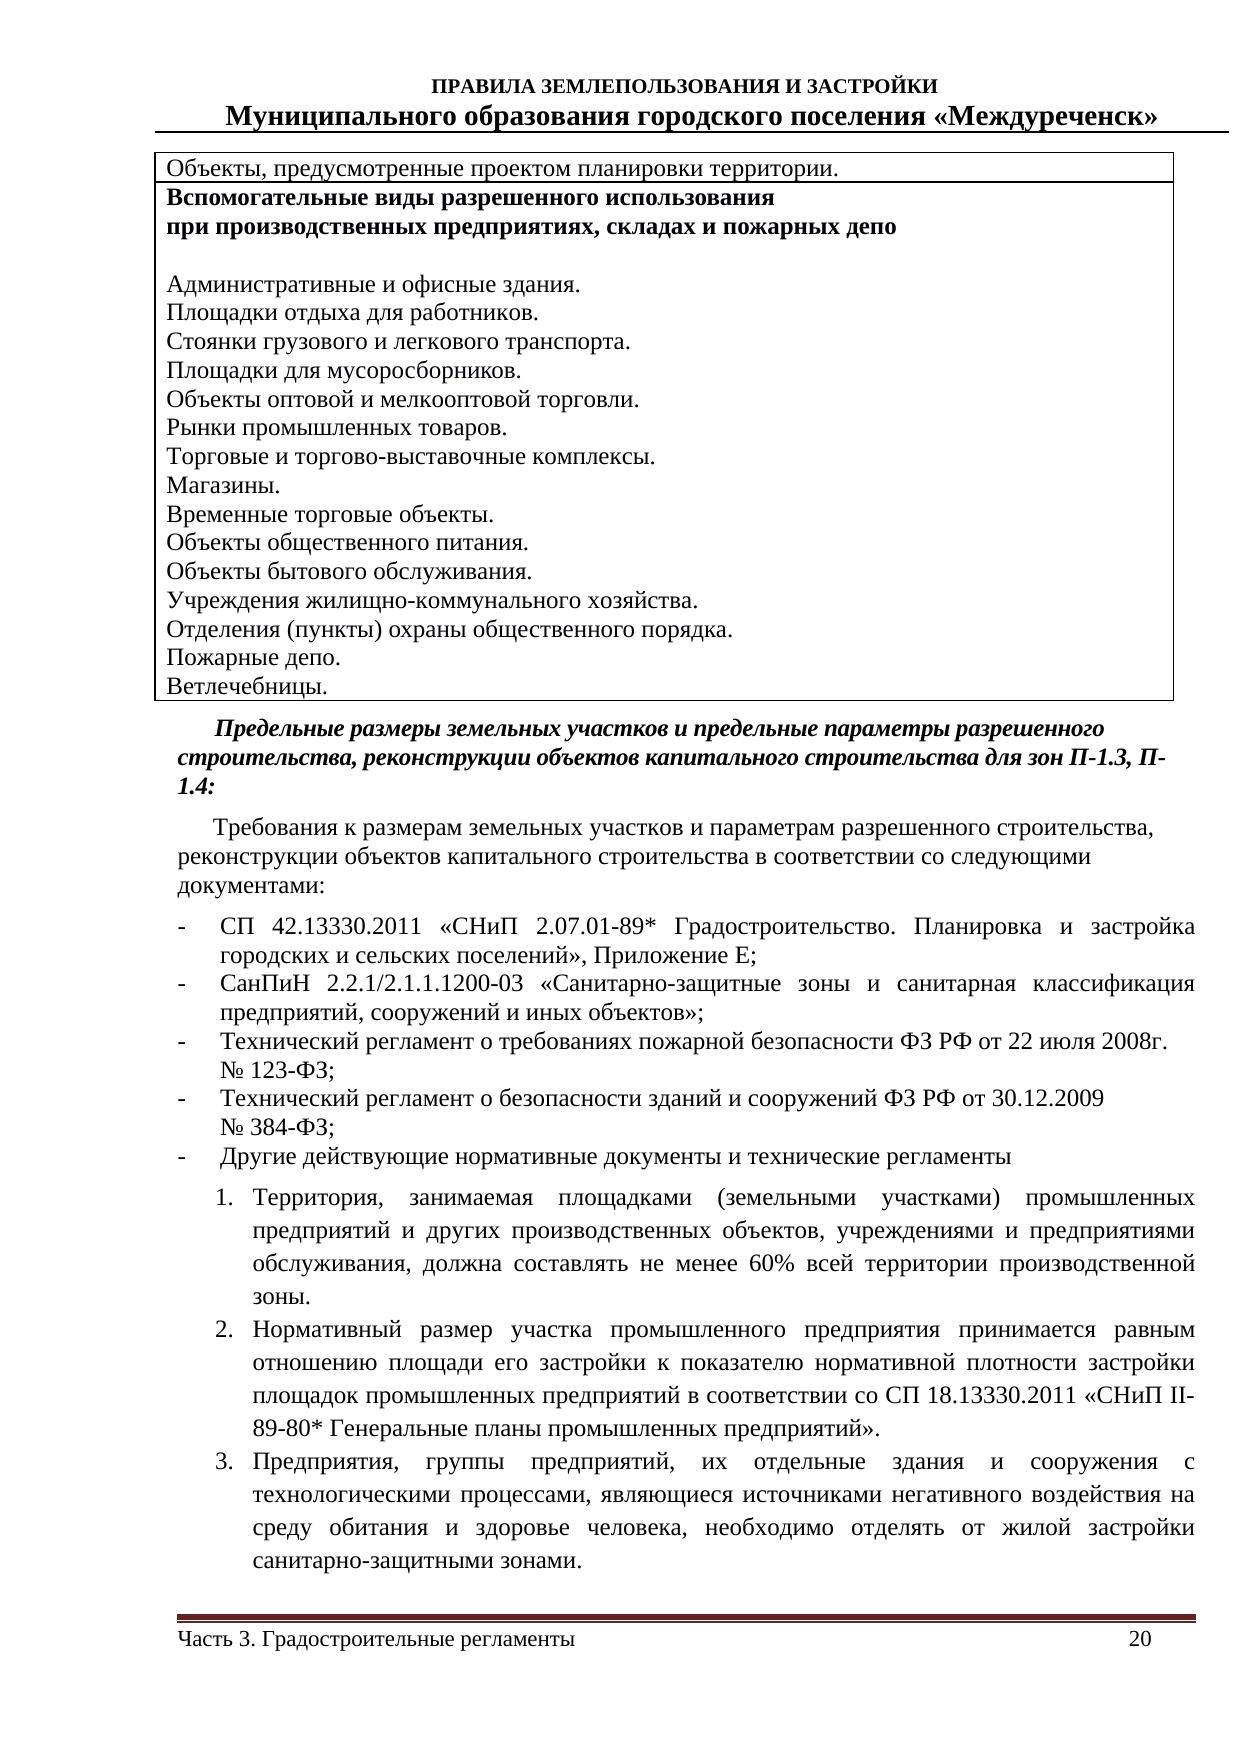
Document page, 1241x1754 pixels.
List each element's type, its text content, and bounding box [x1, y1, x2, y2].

text № 384-ФЗ; [220, 1112, 1196, 1141]
list Предприятия, группы предприятий, их отдельные здания и сооружения с технологическими процессами, являющиеся источниками негативного воздействия на среду обитания и здоровье человека, необходимо отделять от жилой застройки санитарно-защитными зонами. [215, 1446, 1196, 1574]
text № 123-ФЗ; [220, 1055, 1196, 1083]
table_cell Вспомогательные виды разрешенного использования при производственных предприятиях, складах и пожарных депо Административные и офисные здания. Площадки отдыха для работников. Стоянки грузового и легкового транспорта. Площадки для мусоросборников. Объекты оптовой и мелкооптовой торговли. Рынки промышленных товаров. Торговые и торгово-выставочные комплексы. Магазины. Временные торговые объекты. Объекты общественного питания. Объекты бытового обслуживания. Учреждения жилищно-коммунального хозяйства. Отделения (пункты) охраны общественного порядка. Пожарные депо. Ветлечебницы. [156, 183, 1173, 700]
text Требования к размерам земельных участков и параметрам разрешенного строительства, реконструкции объектов капитального строительства в соответствии со следующими документами: [177, 812, 1196, 898]
list Другие действующие нормативные документы и технические регламенты [177, 1141, 1196, 1170]
list Технический регламент о безопасности зданий и сооружений ФЗ РФ от 30.12.2009 [177, 1083, 1196, 1112]
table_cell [156, 153, 1173, 181]
list Технический регламент о требованиях пожарной безопасности ФЗ РФ от 22 июля 2008г. [177, 1026, 1196, 1055]
list Территория, занимаемая площадками (земельными участками) промышленных предприятий и других производственных объектов, учреждениями и предприятиями обслуживания, должна составлять не менее 60% всей территории производственной зоны. [215, 1182, 1196, 1310]
text Предельные размеры земельных участков и предельные параметры разрешенного строительства, реконструкции объектов капитального строительства для зон П-1.3, П-1.4: [177, 713, 1196, 800]
list Нормативный размер участка промышленного предприятия принимается равным отношению площади его застройки к показателю нормативной плотности застройки площадок промышленных предприятий в соответствии со СП 18.13330.2011 «СНиП II-89-80* Генеральные планы промышленных предприятий». [215, 1314, 1196, 1442]
list СанПиН 2.2.1/2.1.1.1200-03 «Санитарно-защитные зоны и санитарная классификация предприятий, сооружений и иных объектов»; [177, 968, 1196, 1026]
list СП 42.13330.2011 «СНиП 2.07.01-89* Градостроительство. Планировка и застройка городских и сельских поселений», Приложение Е; [177, 911, 1196, 968]
